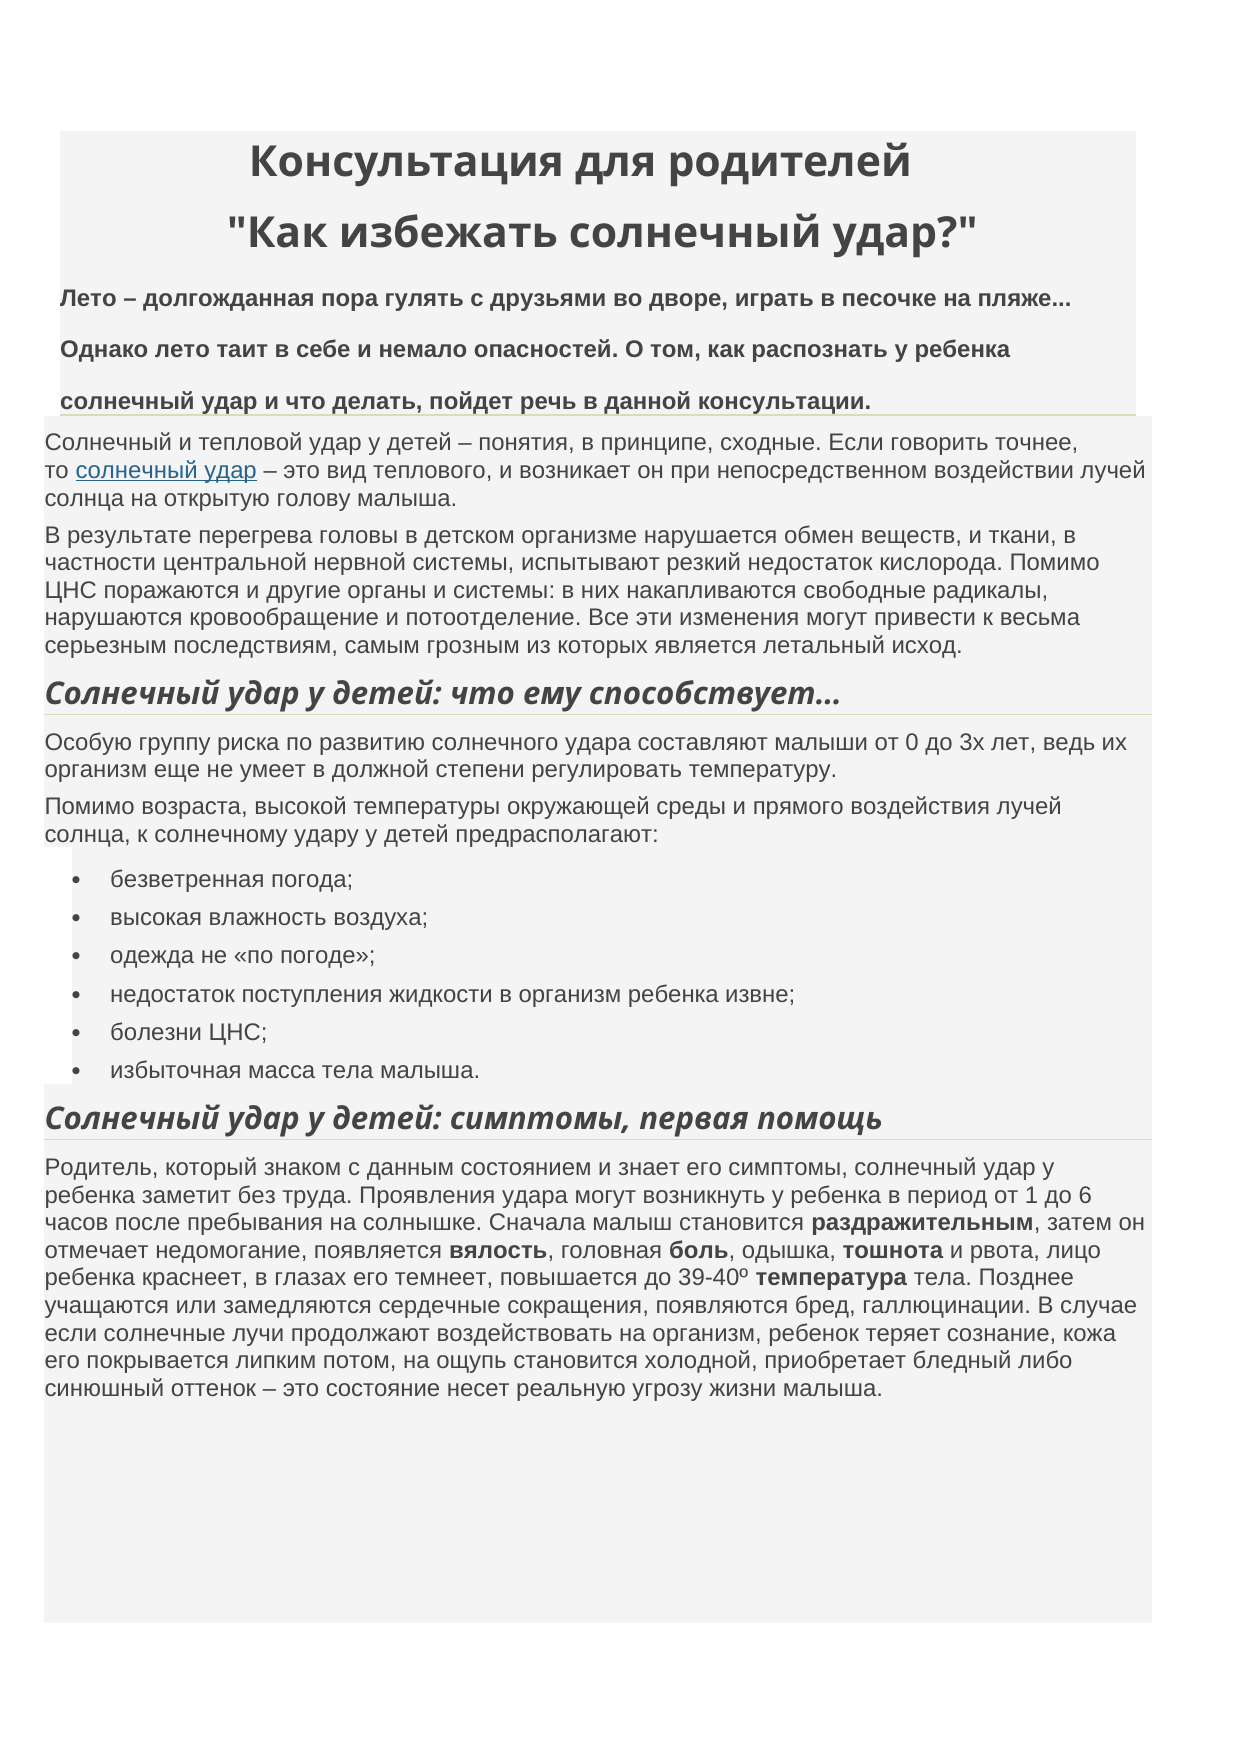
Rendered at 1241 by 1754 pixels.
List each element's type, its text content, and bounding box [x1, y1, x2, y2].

list одежда не «по погоде»; [72, 933, 1152, 969]
text Особую группу риска по развитию солнечного удара составляют малыши от 0 до 3х лет, ведь их организм еще не умеет в должной степени регулировать температуру. [44, 728, 1152, 783]
text Солнечный удар у детей: симптомы, первая помощь [44, 1096, 1152, 1139]
list болезни ЦНС; [72, 1010, 1152, 1045]
text Солнечный удар у детей: что ему способствует… [44, 671, 1152, 714]
text Родитель, который знаком с данным состоянием и знает его симптомы, солнечный удар у ребенка заметит без труда. Проявления удара могут возникнуть у ребенка в период от 1 до 6 часов после пребывания на солнышке. Сначала малыш становится раздражительным, затем он отмечает недомогание, появляется вялость, головная боль, одышка, тошнота и рвота, лицо ребенка краснеет, в глазах его темнеет, повышается до 39-40º температура тела. Позднее учащаются или замедляются сердечные сокращения, появляются бред, галлюцинации. В случае если солнечные лучи продолжают воздействовать на организм, ребенок теряет сознание, кожа его покрывается липким потом, на ощупь становится холодной, приобретает бледный либо синюшный оттенок – это состояние несет реальную угрозу жизни малыша. [44, 1153, 1152, 1401]
list безветренная погода; [72, 857, 1152, 892]
text Помимо возраста, высокой температуры окружающей среды и прямого воздействия лучей солнца, к солнечному удару у детей предрасполагают: [44, 792, 1152, 847]
list недостаток поступления жидкости в организм ребенка извне; [72, 972, 1152, 1007]
text Консультация для родителей [60, 131, 1136, 189]
list высокая влажность воздуха; [72, 895, 1152, 930]
text Солнечный и тепловой удар у детей – понятия, в принципе, сходные. Если говорить точнее, то солнечный удар – это вид теплового, и возникает он при непосредственном воздействии лучей солнца на открытую голову малыша. [44, 428, 1152, 511]
list избыточная масса тела малыша. [72, 1048, 1152, 1084]
text "Как избежать солнечный удар?" Лето – долгожданная пора гулять с друзьями во дворе, играть в песочке на пляже... Однако лето таит в себе и немало опасностей. О том, как распознать у ребенка солнечный удар и что делать, пойдет речь в данной консультации. [60, 201, 1136, 414]
text В результате перегрева головы в детском организме нарушается обмен веществ, и ткани, в частности центральной нервной системы, испытывают резкий недостаток кислорода. Помимо ЦНС поражаются и другие органы и системы: в них накапливаются свободные радикалы, нарушаются кровообращение и потоотделение. Все эти изменения могут привести к весьма серьезным последствиям, самым грозным из которых является летальный исход. [44, 521, 1152, 658]
